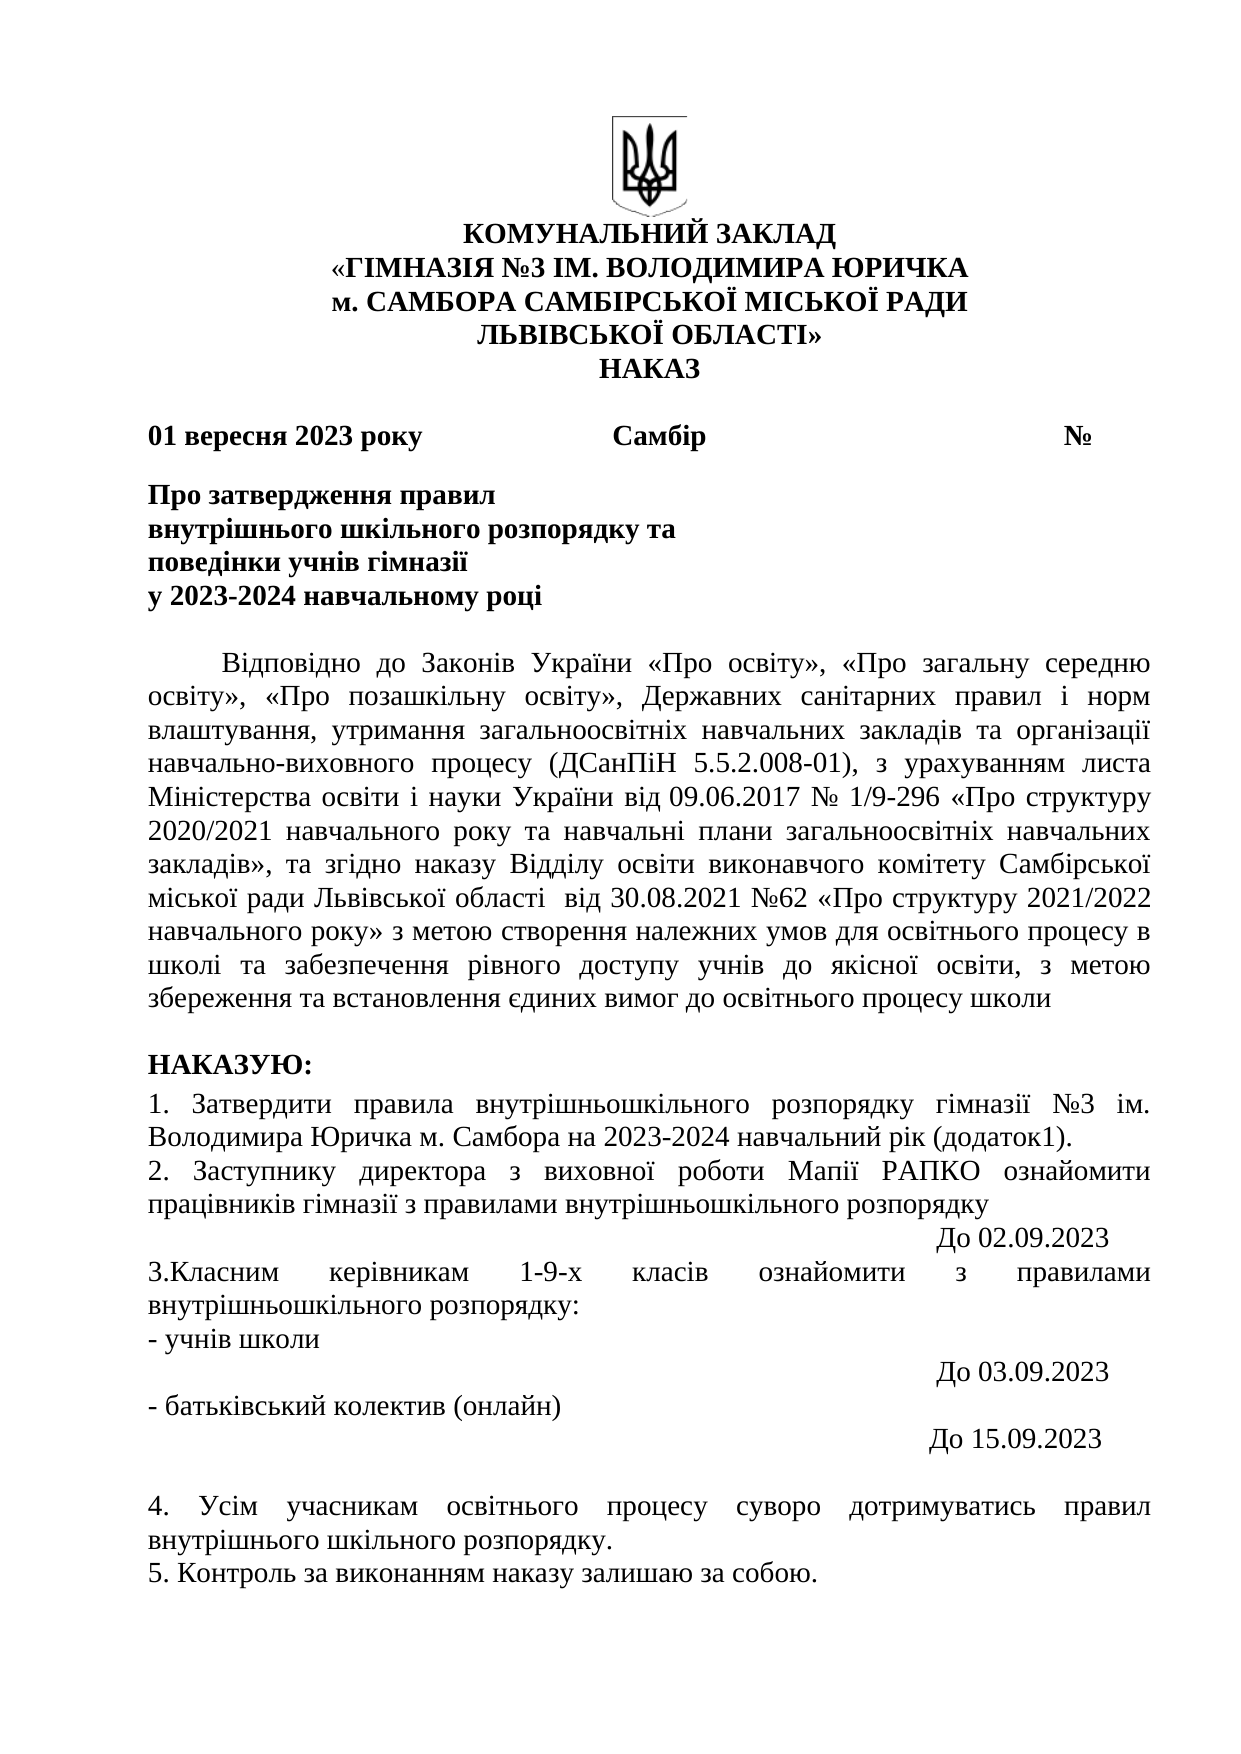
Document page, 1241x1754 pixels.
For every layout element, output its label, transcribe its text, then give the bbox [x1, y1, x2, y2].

text До 03.09.2023 [811, 1354, 1152, 1388]
text внутрішнього шкільного розпорядку та [148, 511, 1152, 544]
text 01 вересня 2023 року Самбір № [148, 418, 1152, 451]
text ЛЬВІВСЬКОЇ ОБЛАСТІ» [148, 317, 1152, 351]
text м. САМБОРА САМБІРСЬКОЇ МІСЬКОЇ РАДИ [148, 284, 1152, 317]
text 4. Усім учасникам освітнього процесу суворо дотримуватись правил внутрішнього шкільного розпорядку. [148, 1488, 1152, 1556]
text «ГІМНАЗІЯ №3 ІМ. ВОЛОДИМИРА ЮРИЧКА [148, 250, 1152, 284]
text 3.Класним керівникам 1-9-х класів ознайомити з правилами внутрішньошкільного розпорядку: [148, 1254, 1152, 1321]
text НАКАЗ [148, 351, 1152, 384]
text До 15.09.2023 [811, 1421, 1152, 1455]
text поведінки учнів гімназії [148, 544, 1152, 578]
text - учнів школи [148, 1321, 1152, 1354]
text Відповідно до Законів України «Про освіту», «Про загальну середню освіту», «Про позашкільну освіту», Державних санітарних правил і норм влаштування, утримання загальноосвітніх навчальних закладів та організації навчально-виховного процесу (ДСанПіН 5.5.2.008-01), з урахуванням листа Міністерства освіти і науки України від 09.06.2017 № 1/9-296 «Про структуру 2020/2021 навчального року та навчальні плани загальноосвітніх навчальних закладів», та згідно наказу Відділу освіти виконавчого комітету Самбірської міської ради Львівської області від 30.08.2021 №62 «Про структуру 2021/2022 навчального року» з метою створення належних умов для освітнього процесу в школі та забезпечення рівного доступу учнів до якісної освіти, з метою збереження та встановлення єдиних вимог до освітнього процесу школи [148, 645, 1152, 1014]
text 1. Затвердити правила внутрішньошкільного розпорядку гімназії №3 ім. Володимира Юричка м. Самбора на 2023-2024 навчальний рік (додаток1). [148, 1086, 1152, 1153]
text НАКАЗУЮ: [148, 1047, 1152, 1081]
text Про затвердження правил [148, 477, 1152, 511]
text 2. Заступнику директора з виховної роботи Мапії РАПКО ознайомити працівників гімназії з правилами внутрішньошкільного розпорядку [148, 1153, 1152, 1220]
text КОМУНАЛЬНИЙ ЗАКЛАД [148, 217, 1152, 250]
text - батьківський колектив (онлайн) [148, 1388, 1152, 1421]
text 5. Контроль за виконанням наказу залишаю за собою. [148, 1556, 1152, 1589]
text у 2023-2024 навчальному році [148, 578, 1152, 611]
text До 02.09.2023 [811, 1220, 1152, 1254]
